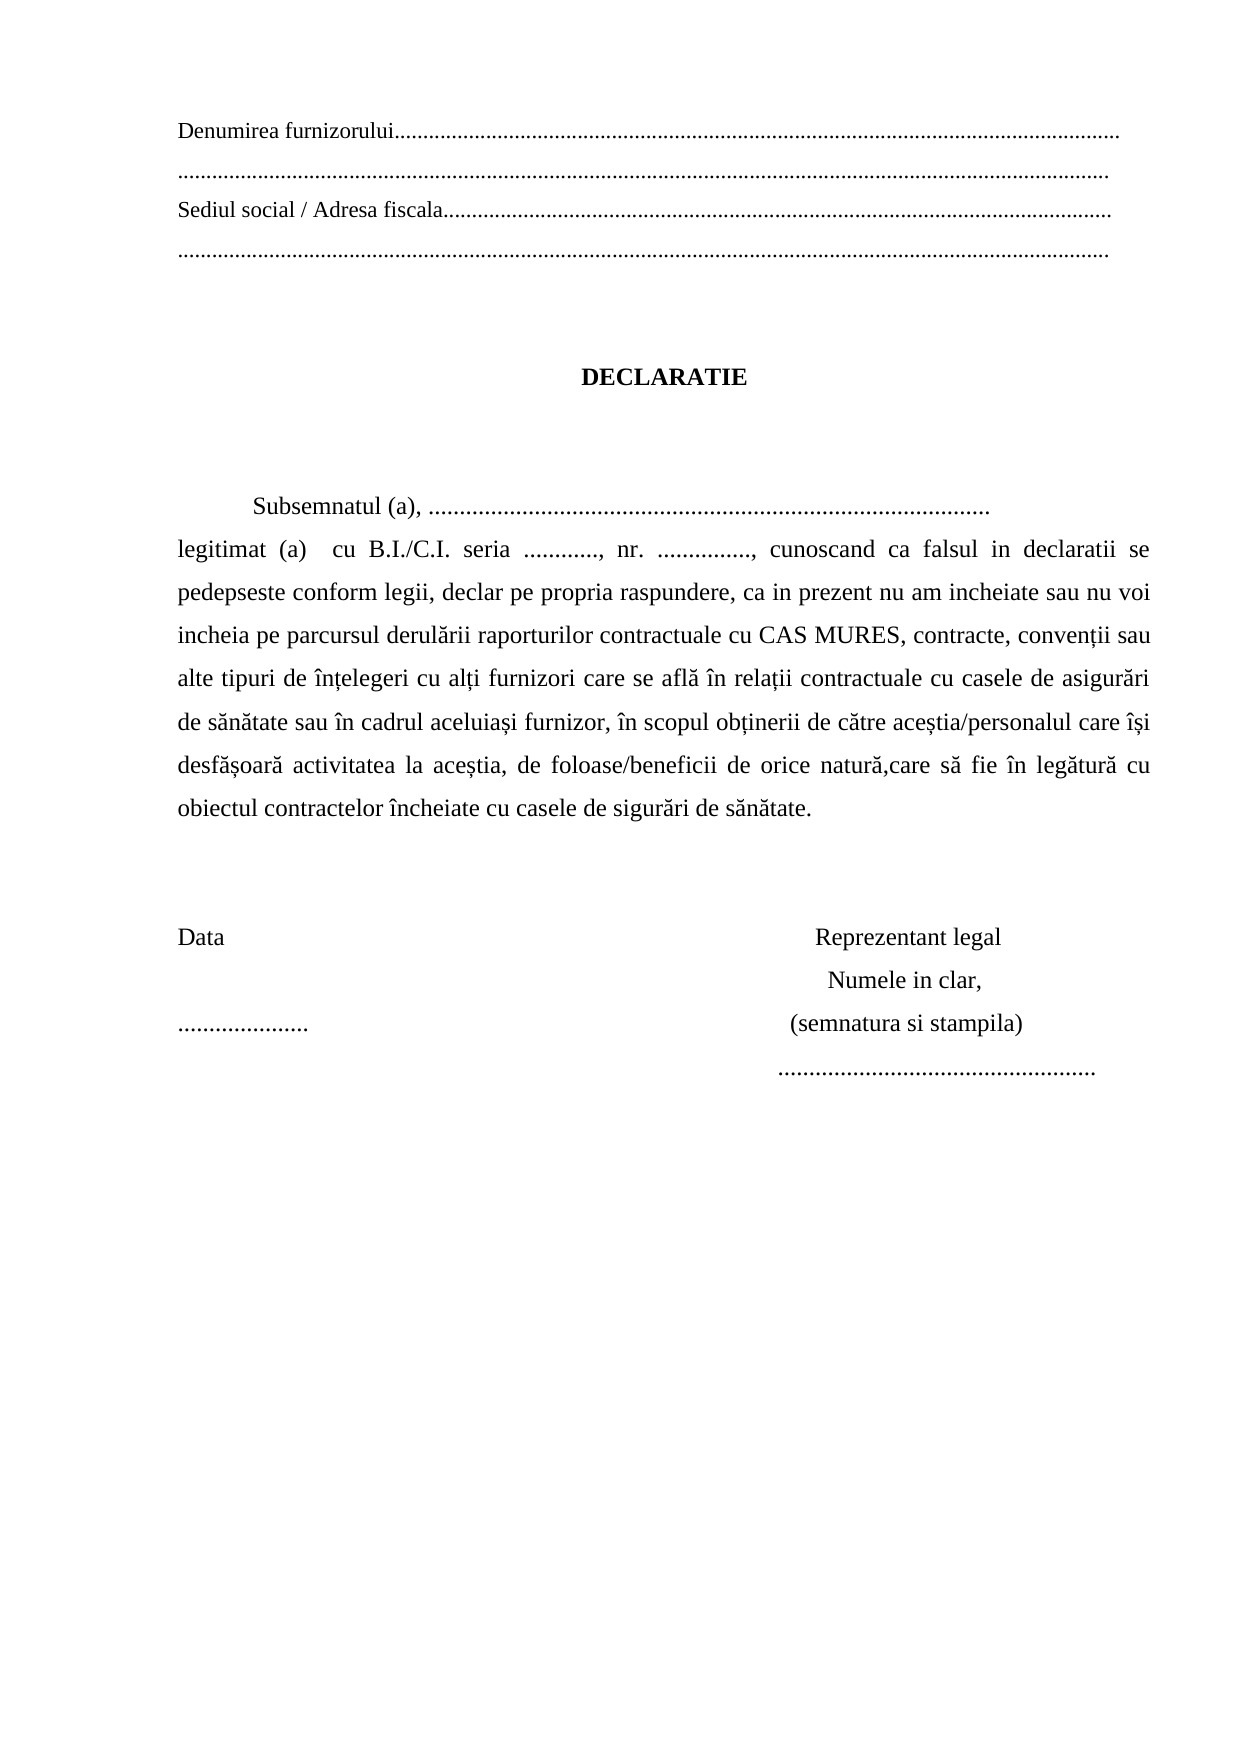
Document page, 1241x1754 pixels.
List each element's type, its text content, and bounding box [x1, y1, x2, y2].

text Subsemnatul (a), .......................................................................................... [177, 491, 1152, 520]
text ..................... (semnatura si stampila) [177, 1008, 1152, 1037]
text ................................................................................................................................................................... [177, 236, 1152, 262]
text Sediul social / Adresa fiscala..................................................................................................................... [177, 196, 1152, 223]
text ................................................................................................................................................................... [177, 157, 1152, 183]
text Numele in clar, [177, 965, 1152, 994]
text Declaratie [177, 362, 1152, 390]
text legitimat (a) cu B.I./C.I. seria ............, nr. ..............., cunoscand ca falsul in declaratii se pedepseste conform legii, declar pe propria raspundere, ca in prezent nu am incheiate sau nu voi incheia pe parcursul derulării raporturilor contractuale cu CAS MURES, contracte, convenții sau alte tipuri de înțelegeri cu alți furnizori care se află în relații contractuale cu casele de asigurări de sănătate sau în cadrul aceluiași furnizor, în scopul obținerii de către aceștia/personalul care își desfășoară activitatea la aceștia, de foloase/beneficii de orice natură,care să fie în legătură cu obiectul contractelor încheiate cu casele de sigurări de sănătate. [177, 534, 1152, 822]
text Denumirea furnizorului............................................................................................................................... [177, 117, 1152, 144]
text Data Reprezentant legal [177, 922, 1152, 951]
text ................................................... [177, 1052, 1152, 1080]
